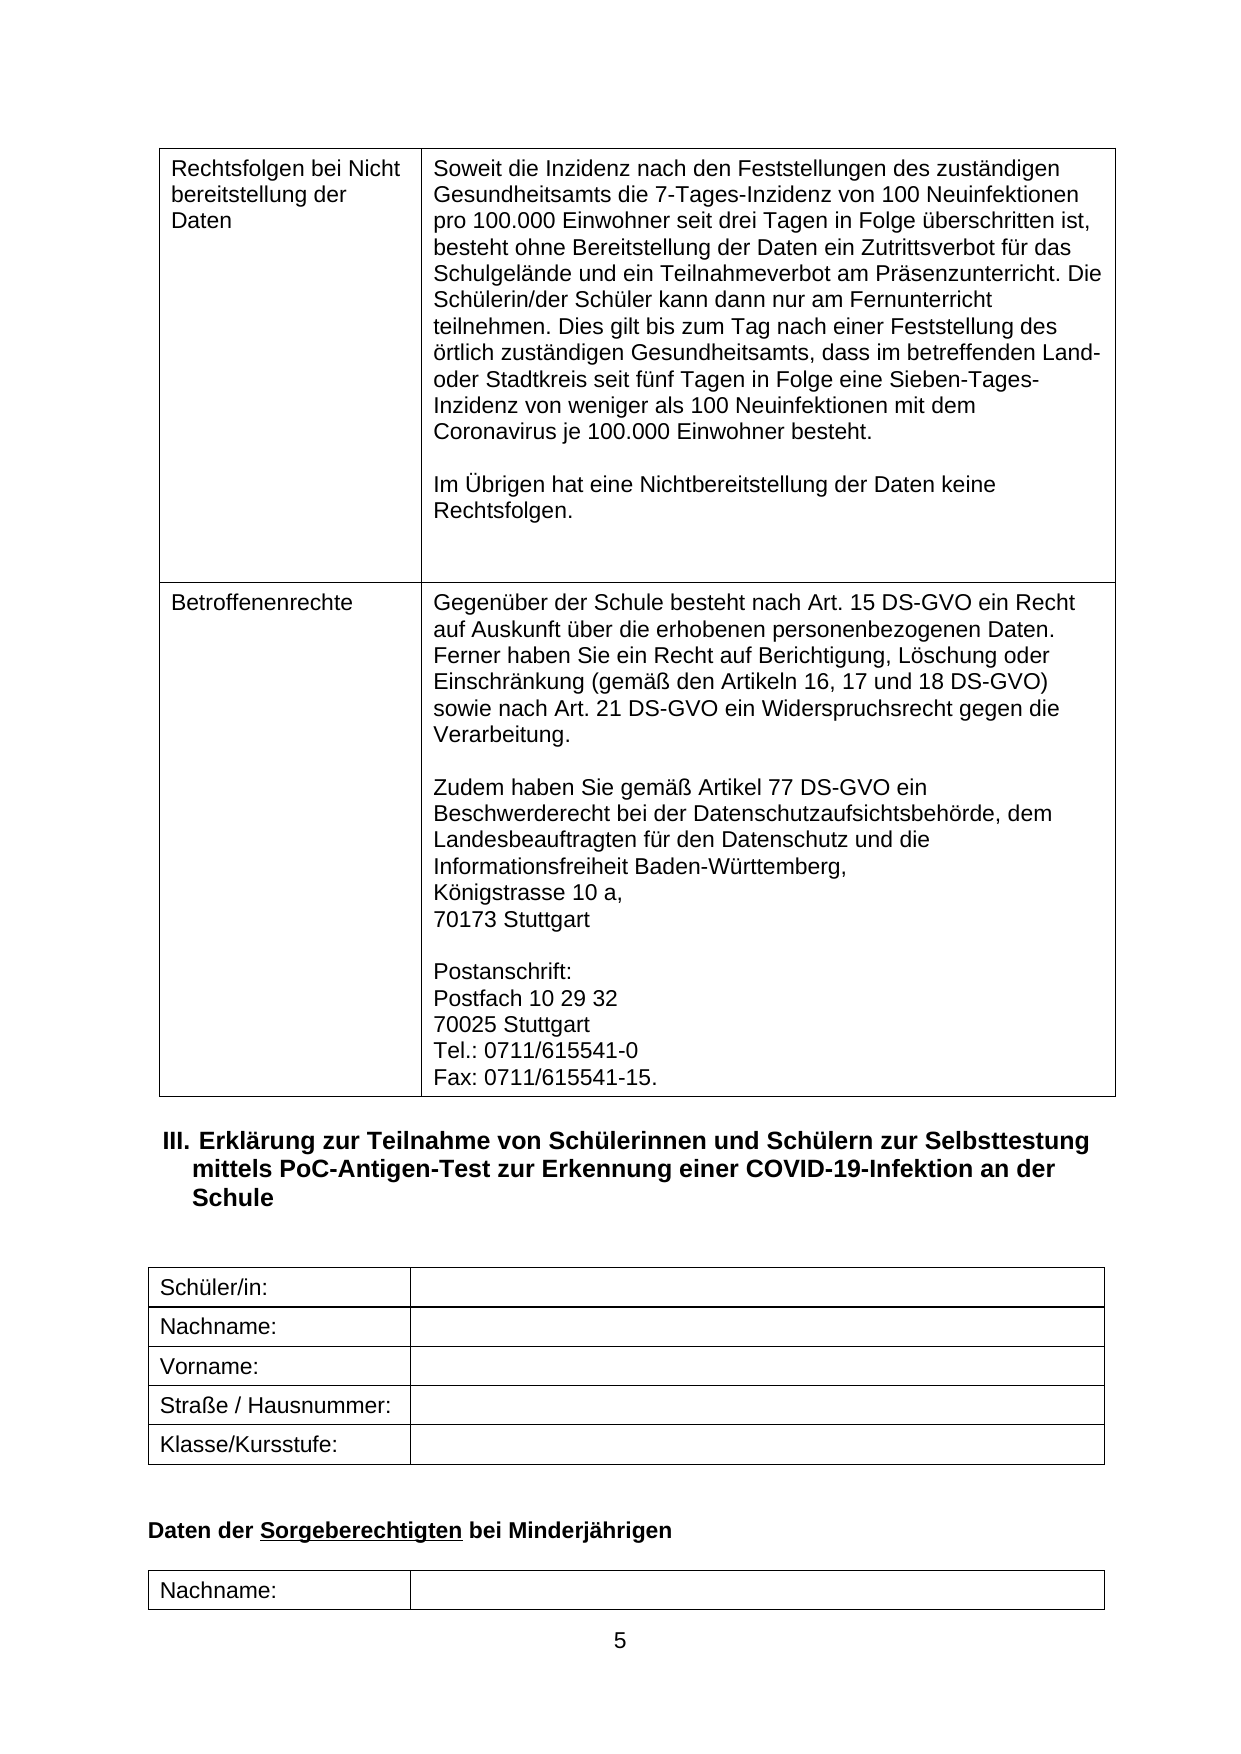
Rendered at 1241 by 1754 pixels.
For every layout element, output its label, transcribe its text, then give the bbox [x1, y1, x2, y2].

table_header [411, 1571, 1104, 1609]
table_cell [411, 1425, 1104, 1463]
table_cell Vorname: [149, 1347, 410, 1385]
table_cell Nachname: [149, 1308, 410, 1346]
text Daten der Sorgeberechtigten bei Minderjährigen [148, 1517, 1092, 1543]
table_cell [411, 1386, 1104, 1424]
table_header Nachname: [149, 1571, 410, 1609]
table_header Schüler/in: [149, 1268, 410, 1306]
table_cell Straße / Hausnummer: [149, 1386, 410, 1424]
table_header [411, 1268, 1104, 1306]
table_cell [411, 1347, 1104, 1385]
table_cell Klasse/Kursstufe: [149, 1425, 410, 1463]
table_cell [411, 1308, 1104, 1346]
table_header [148, 148, 1127, 1241]
